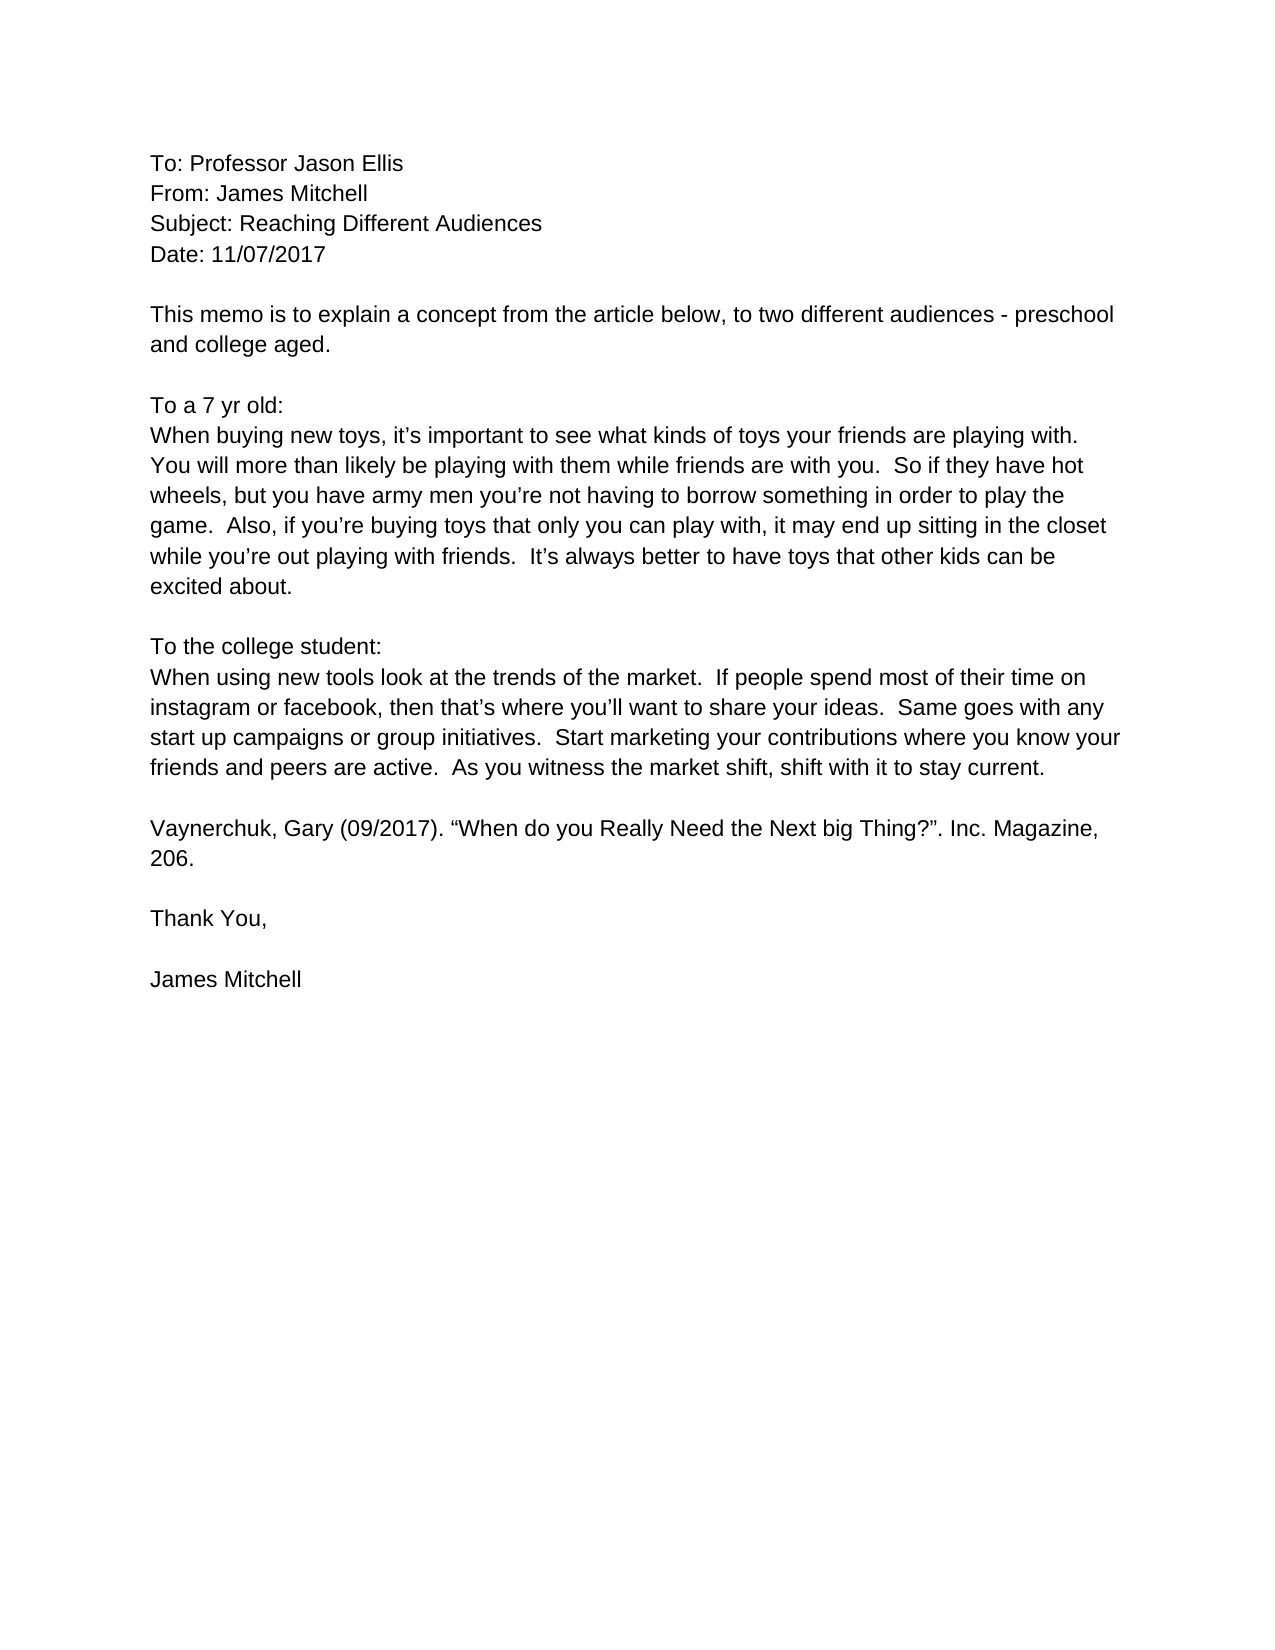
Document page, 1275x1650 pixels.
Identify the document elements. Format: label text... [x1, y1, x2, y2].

text To the college student: [150, 633, 1125, 660]
text To a 7 yr old: [150, 392, 1125, 418]
text Thank You, [150, 905, 1125, 932]
text From: James Mitchell [150, 180, 1125, 207]
text James Mitchell [150, 966, 1125, 992]
text When buying new toys, it’s important to see what kinds of toys your friends are playing with. You will more than likely be playing with them while friends are with you. So if they have hot wheels, but you have army men you’re not having to borrow something in order to play the game. Also, if you’re buying toys that only you can play with, it may end up sitting in the closet while you’re out playing with friends. It’s always better to have toys that other kids can be excited about. [150, 422, 1125, 599]
text To: Professor Jason Ellis [150, 150, 1125, 176]
text Vaynerchuk, Gary (09/2017). “When do you Really Need the Next big Thing?”. Inc. Magazine, 206. [150, 814, 1125, 871]
text Date: 11/07/2017 [150, 241, 1125, 267]
text Subject: Reaching Different Audiences [150, 210, 1125, 237]
text This memo is to explain a concept from the article below, to two different audiences - preschool and college aged. [150, 301, 1125, 358]
text When using new tools look at the trends of the market. If people spend most of their time on instagram or facebook, then that’s where you’ll want to share your ideas. Same goes with any start up campaigns or group initiatives. Start marketing your contributions where you know your friends and peers are active. As you witness the market shift, shift with it to stay current. [150, 663, 1125, 781]
